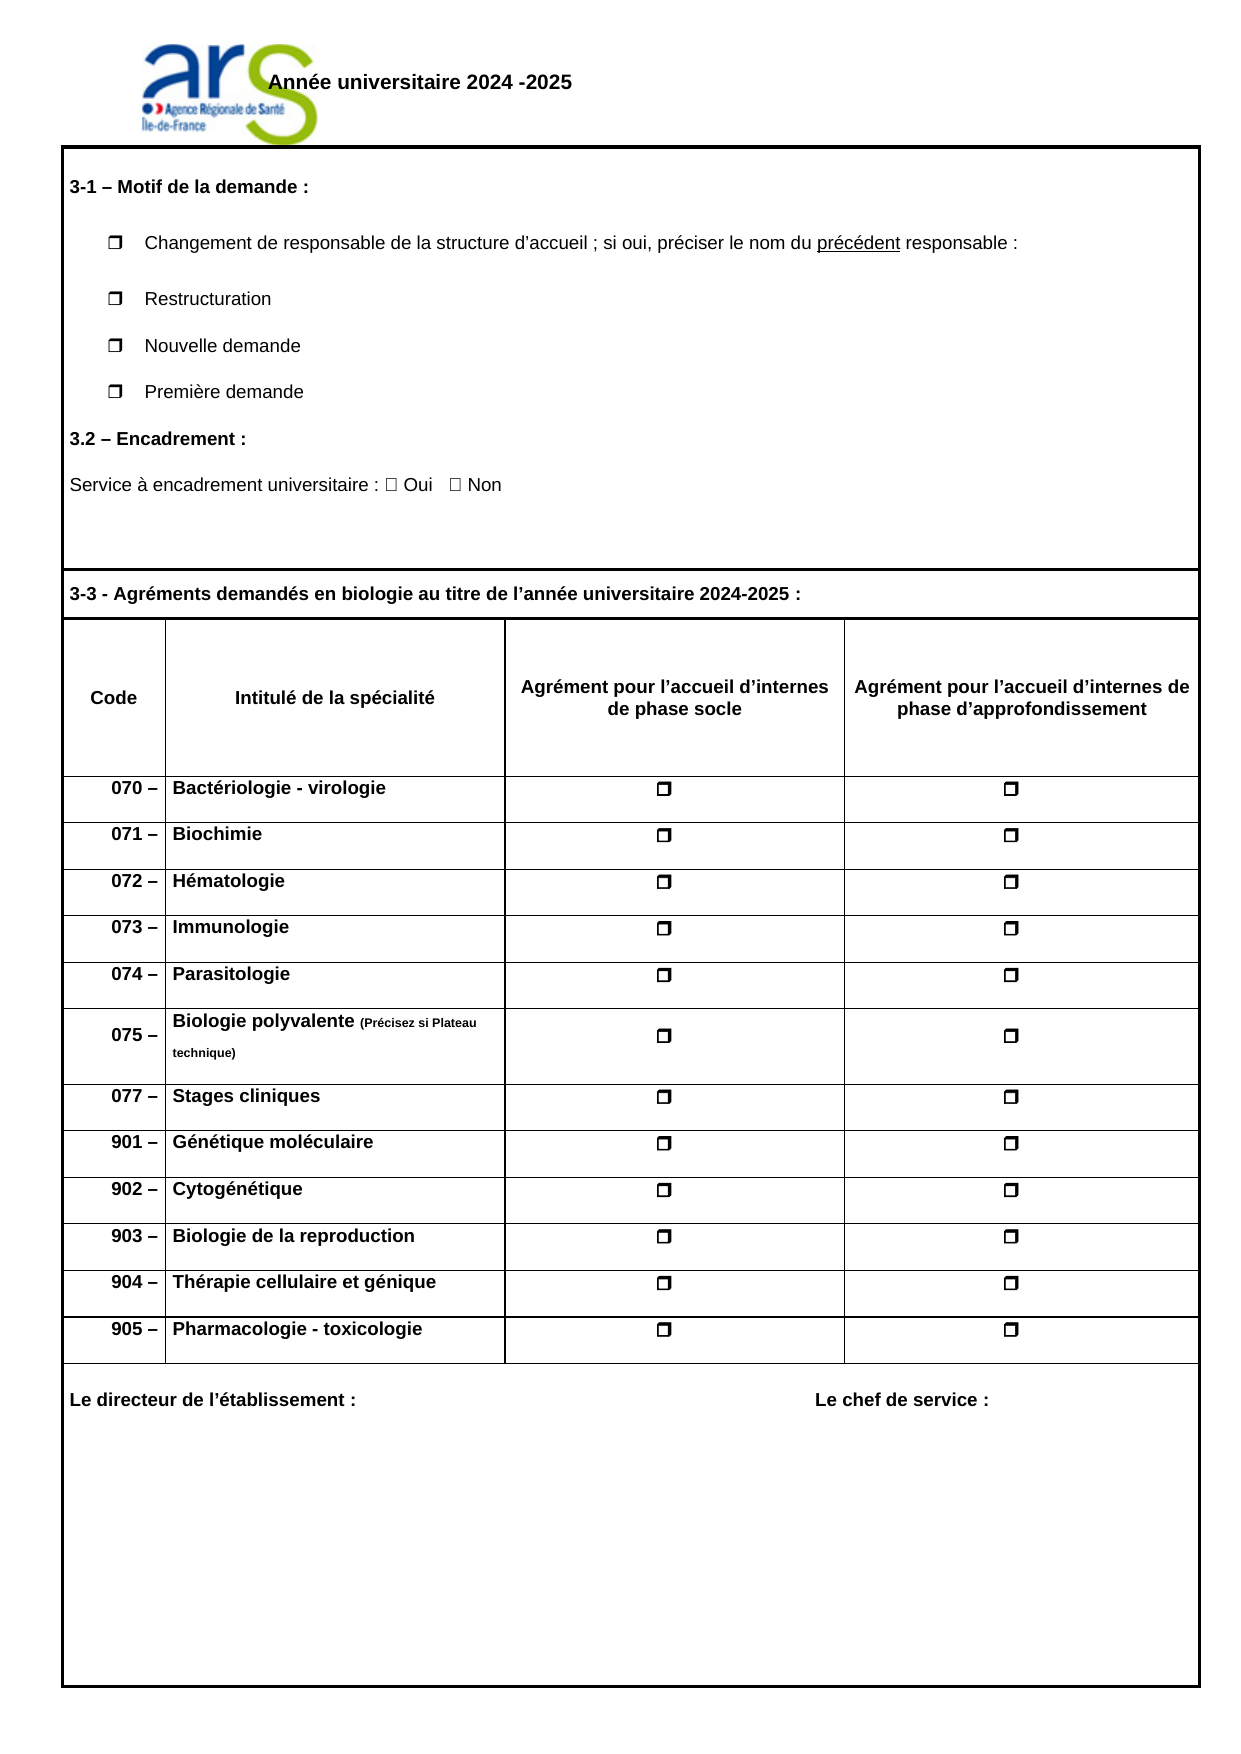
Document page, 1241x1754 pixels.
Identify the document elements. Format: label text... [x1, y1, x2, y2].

table_cell [845, 916, 1198, 962]
table_cell Biologie de la reproduction [166, 1224, 504, 1270]
table_cell [506, 1085, 844, 1130]
table_cell [845, 1085, 1198, 1130]
table_cell 074 – [64, 963, 165, 1008]
table_cell 905 – [64, 1318, 165, 1363]
table_cell 070 – [64, 777, 165, 822]
table_cell 904 – [64, 1271, 165, 1316]
table_cell Pharmacologie - toxicologie [166, 1318, 504, 1363]
table_cell [845, 1131, 1198, 1177]
table_cell Hématologie [166, 870, 504, 915]
table_cell [845, 777, 1198, 822]
table_cell [506, 1224, 844, 1270]
table_cell Cytogénétique [166, 1178, 504, 1223]
table_cell 075 – [64, 1009, 165, 1084]
table_cell [506, 963, 844, 1008]
table_cell [506, 1009, 844, 1084]
table_cell Le directeur de l’établissement : [64, 1364, 741, 1685]
table_cell [506, 1318, 844, 1363]
table_cell 077 – [64, 1085, 165, 1130]
table_cell 072 – [64, 870, 165, 915]
table_cell [845, 1271, 1198, 1316]
table_cell Stages cliniques [166, 1085, 504, 1130]
table_cell [845, 823, 1198, 869]
table_cell [845, 1009, 1198, 1084]
table_cell [845, 870, 1198, 915]
table_cell [506, 916, 844, 962]
table_cell [506, 1271, 844, 1316]
table_cell Agrément pour l’accueil d’internes de phase d’approfondissement [845, 620, 1198, 776]
table_cell Bactériologie - virologie [166, 777, 504, 822]
table_cell Intitulé de la spécialité [166, 620, 504, 776]
table_cell [506, 777, 844, 822]
table_cell Thérapie cellulaire et génique [166, 1271, 504, 1316]
table_cell Agrément pour l’accueil d’internes de phase socle [506, 620, 844, 776]
table_cell 071 – [64, 823, 165, 869]
table_cell [506, 1178, 844, 1223]
table_cell [845, 1318, 1198, 1363]
table_cell 3-3 - Agréments demandés en biologie au titre de l’année universitaire 2024-2025 : [64, 571, 1198, 617]
table_cell [845, 1178, 1198, 1223]
table_cell Immunologie [166, 916, 504, 962]
table_cell Biologie polyvalente (Précisez si Plateau technique) [166, 1009, 504, 1084]
table_cell 073 – [64, 916, 165, 962]
table_cell [506, 823, 844, 869]
table_cell 901 – [64, 1131, 165, 1177]
table_cell Génétique moléculaire [166, 1131, 504, 1177]
picture [141, 44, 318, 145]
table_cell 3-1 – Motif de la demande : Changement de responsable de la structure d’accueil ; si oui, préciser le nom du précédent responsable : Restructuration Nouvelle demande Première demande 3.2 – Encadrement : Service à encadrement universitaire :  Oui  Non [64, 149, 1198, 567]
table_cell Code [64, 620, 165, 776]
table_cell 902 – [64, 1178, 165, 1223]
table_cell Biochimie [166, 823, 504, 869]
table_cell [845, 1224, 1198, 1270]
table_cell 903 – [64, 1224, 165, 1270]
table_cell [845, 963, 1198, 1008]
table_cell [506, 1131, 844, 1177]
table_cell Parasitologie [166, 963, 504, 1008]
table_cell [506, 870, 844, 915]
table_cell Le chef de service : [741, 1364, 1198, 1685]
